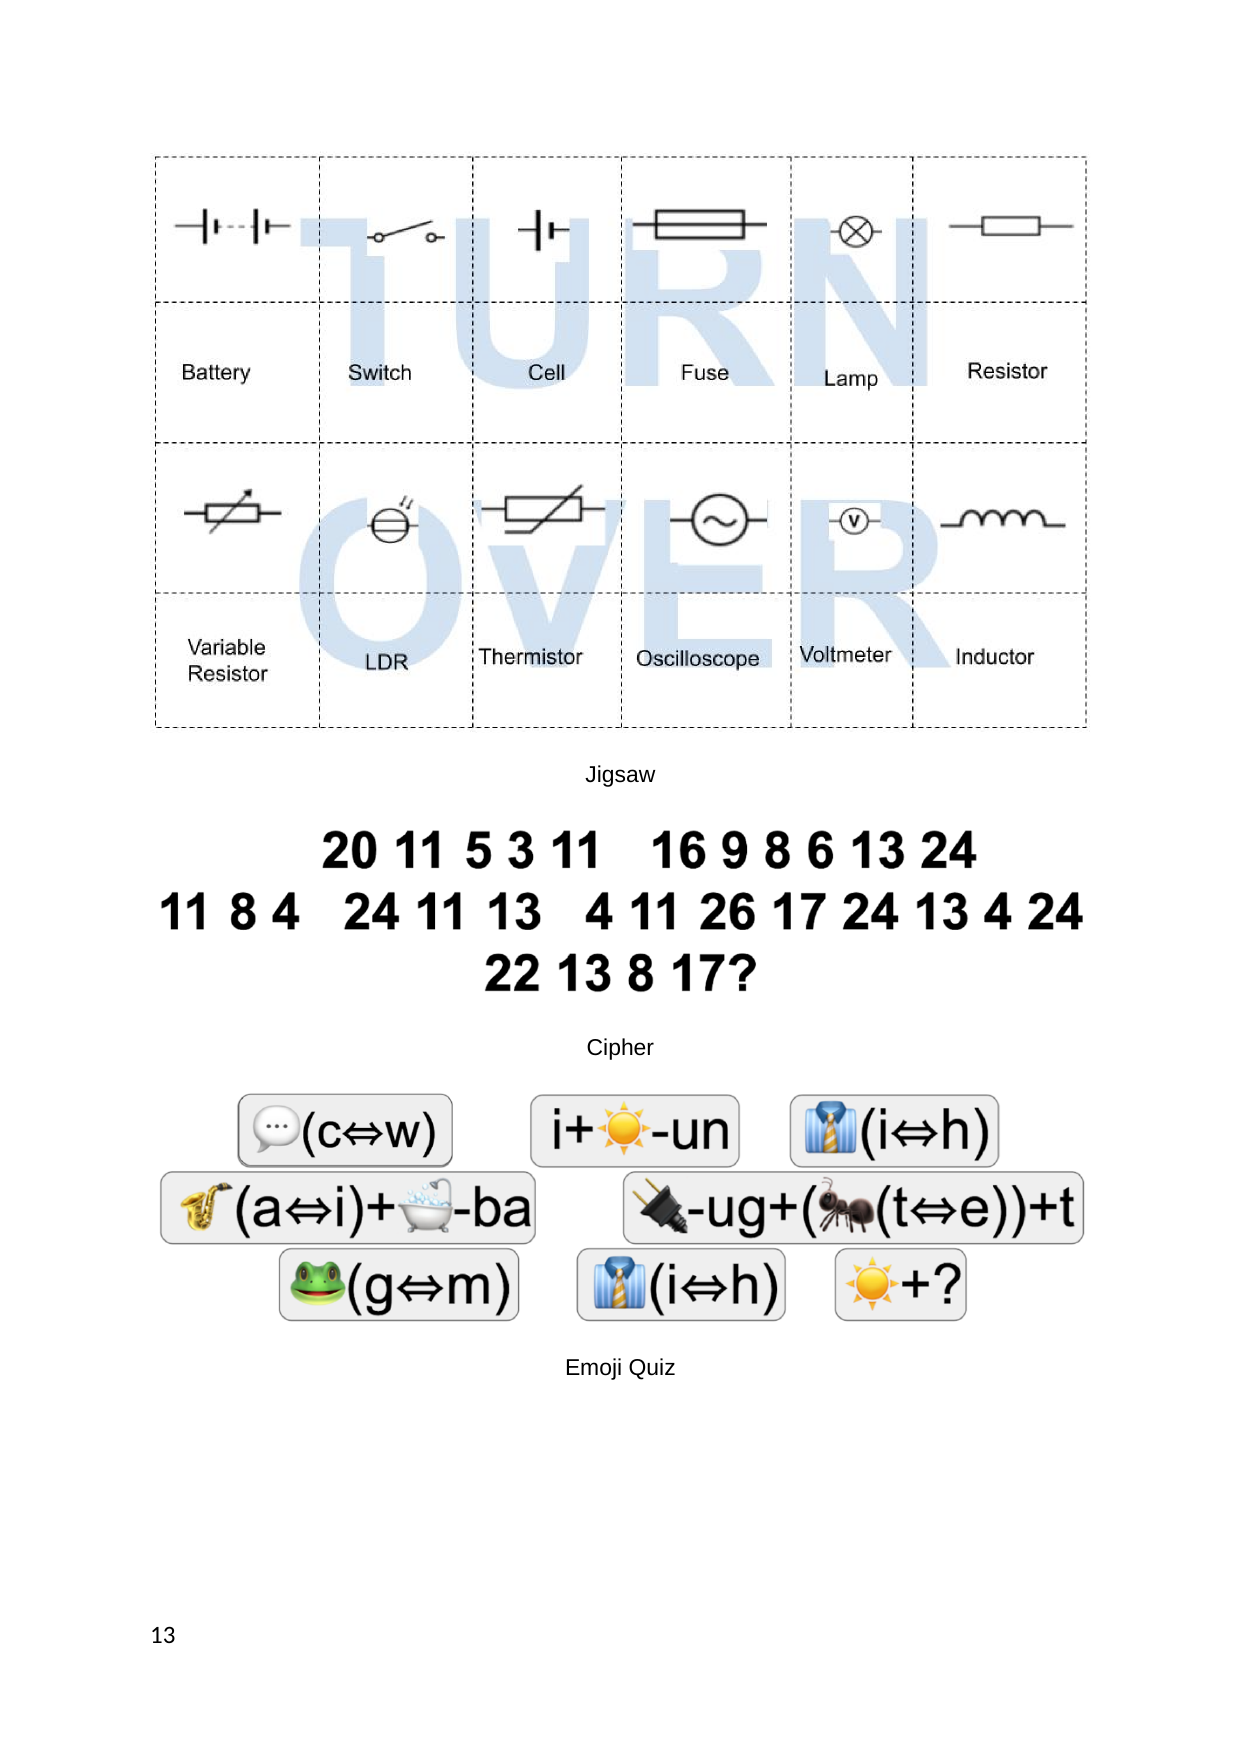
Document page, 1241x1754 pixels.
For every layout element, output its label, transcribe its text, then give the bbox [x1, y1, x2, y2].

text Emoji Quiz [150, 1354, 1090, 1380]
picture [150, 813, 1091, 1008]
picture [150, 1086, 1091, 1328]
picture [150, 150, 1091, 735]
text Cipher [150, 1034, 1090, 1061]
text Jigsaw [150, 761, 1090, 787]
